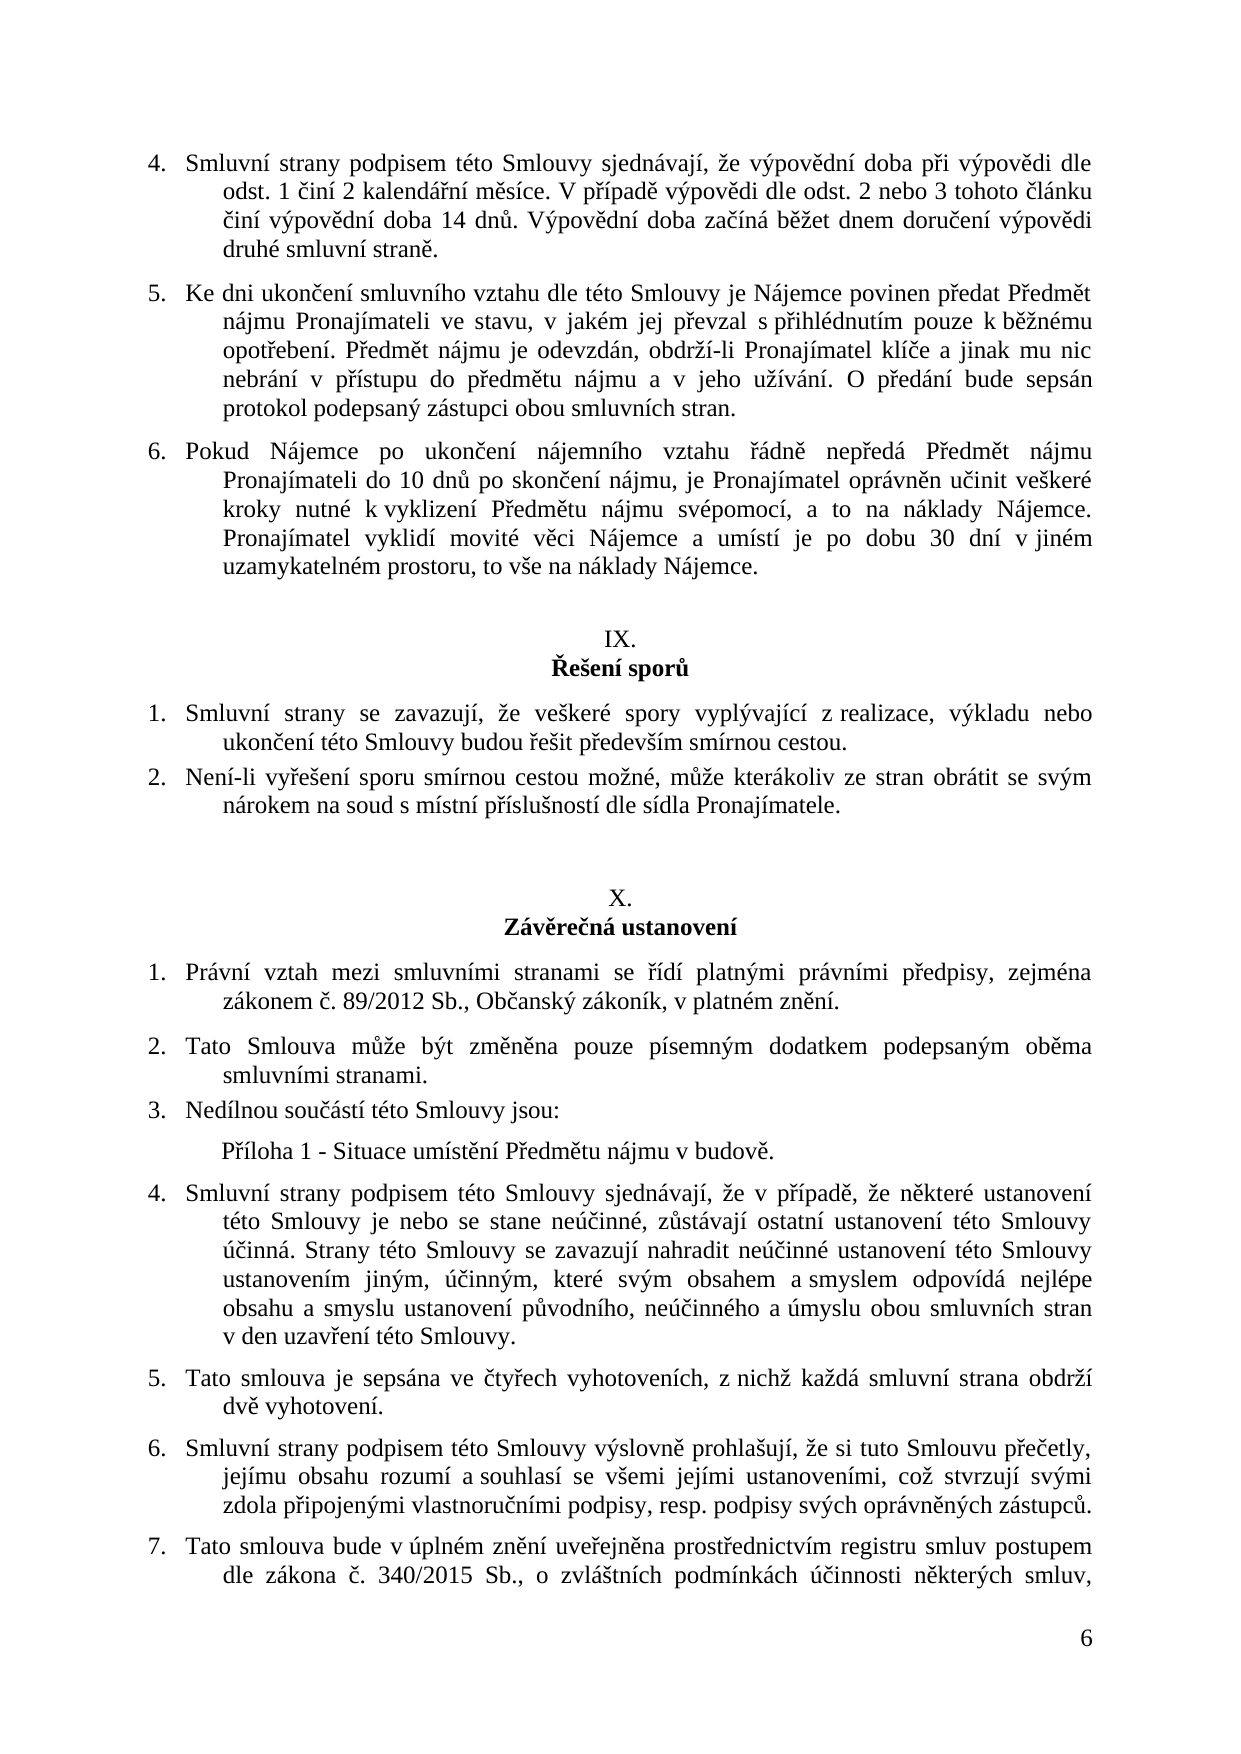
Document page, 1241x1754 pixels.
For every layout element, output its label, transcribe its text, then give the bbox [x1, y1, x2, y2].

subtitle Smluvní strany se zavazují, že veškeré spory vyplývající z realizace, výkladu nebo ukončení této Smlouvy budou řešit především smírnou cestou. [148, 698, 1093, 756]
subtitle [148, 1531, 1093, 1589]
subtitle Řešení sporů [148, 653, 1093, 681]
subtitle Právní vztah mezi smluvními stranami se řídí platnými právními předpisy, zejména zákonem č. 89/2012 Sb., Občanský zákoník, v platném znění. [148, 957, 1093, 1015]
subtitle Smluvní strany podpisem této Smlouvy sjednávají, že v případě, že některé ustanovení této Smlouvy je nebo se stane neúčinné, zůstávají ostatní ustanovení této Smlouvy účinná. Strany této Smlouvy se zavazují nahradit neúčinné ustanovení této Smlouvy ustanovením jiným, účinným, které svým obsahem a smyslem odpovídá nejlépe obsahu a smyslu ustanovení původního, neúčinného a úmyslu obou smluvních stran v den uzavření této Smlouvy. [148, 1178, 1093, 1350]
subtitle Pokud Nájemce po ukončení nájemního vztahu řádně nepředá Předmět nájmu Pronajímateli do 10 dnů po skončení nájmu, je Pronajímatel oprávněn učinit veškeré kroky nutné k vyklizení Předmětu nájmu svépomocí, a to na náklady Nájemce. Pronajímatel vyklidí movité věci Nájemce a umístí je po dobu 30 dní v jiném uzamykatelném prostoru, to vše na náklady Nájemce. [148, 436, 1093, 580]
subtitle Tato Smlouva může být změněna pouze písemným dodatkem podepsaným oběma smluvními stranami. [148, 1031, 1093, 1089]
subtitle Smluvní strany podpisem této Smlouvy sjednávají, že výpovědní doba při výpovědi dle odst. 1 činí 2 kalendářní měsíce. V případě výpovědi dle odst. 2 nebo 3 tohoto článku činí výpovědní doba 14 dnů. Výpovědní doba začíná běžet dnem doručení výpovědi druhé smluvní straně. [148, 148, 1093, 263]
subtitle Závěrečná ustanovení [148, 912, 1093, 941]
subtitle Ke dni ukončení smluvního vztahu dle této Smlouvy je Nájemce povinen předat Předmět nájmu Pronajímateli ve stavu, v jakém jej převzal s přihlédnutím pouze k běžnému opotřebení. Předmět nájmu je odevzdán, obdrží-li Pronajímatel klíče a jinak mu nic nebrání v přístupu do předmětu nájmu a v jeho užívání. O předání bude sepsán protokol podepsaný zástupci obou smluvních stran. [148, 278, 1093, 421]
subtitle Nedílnou součástí této Smlouvy jsou: [148, 1095, 1093, 1124]
text Příloha 1 - Situace umístění Předmětu nájmu v budově. [221, 1136, 1093, 1165]
subtitle Tato smlouva je sepsána ve čtyřech vyhotoveních, z nichž každá smluvní strana obdrží dvě vyhotovení. [148, 1363, 1093, 1420]
subtitle Není-li vyřešení sporu smírnou cestou možné, může kterákoliv ze stran obrátit se svým nárokem na soud s místní příslušností dle sídla Pronajímatele. [148, 762, 1093, 819]
text IX. [148, 624, 1093, 653]
text X. [148, 883, 1093, 912]
subtitle Smluvní strany podpisem této Smlouvy výslovně prohlašují, že si tuto Smlouvu přečetly, jejímu obsahu rozumí a souhlasí se všemi jejími ustanoveními, což stvrzují svými zdola připojenými vlastnoručními podpisy, resp. podpisy svých oprávněných zástupců. [148, 1433, 1093, 1519]
